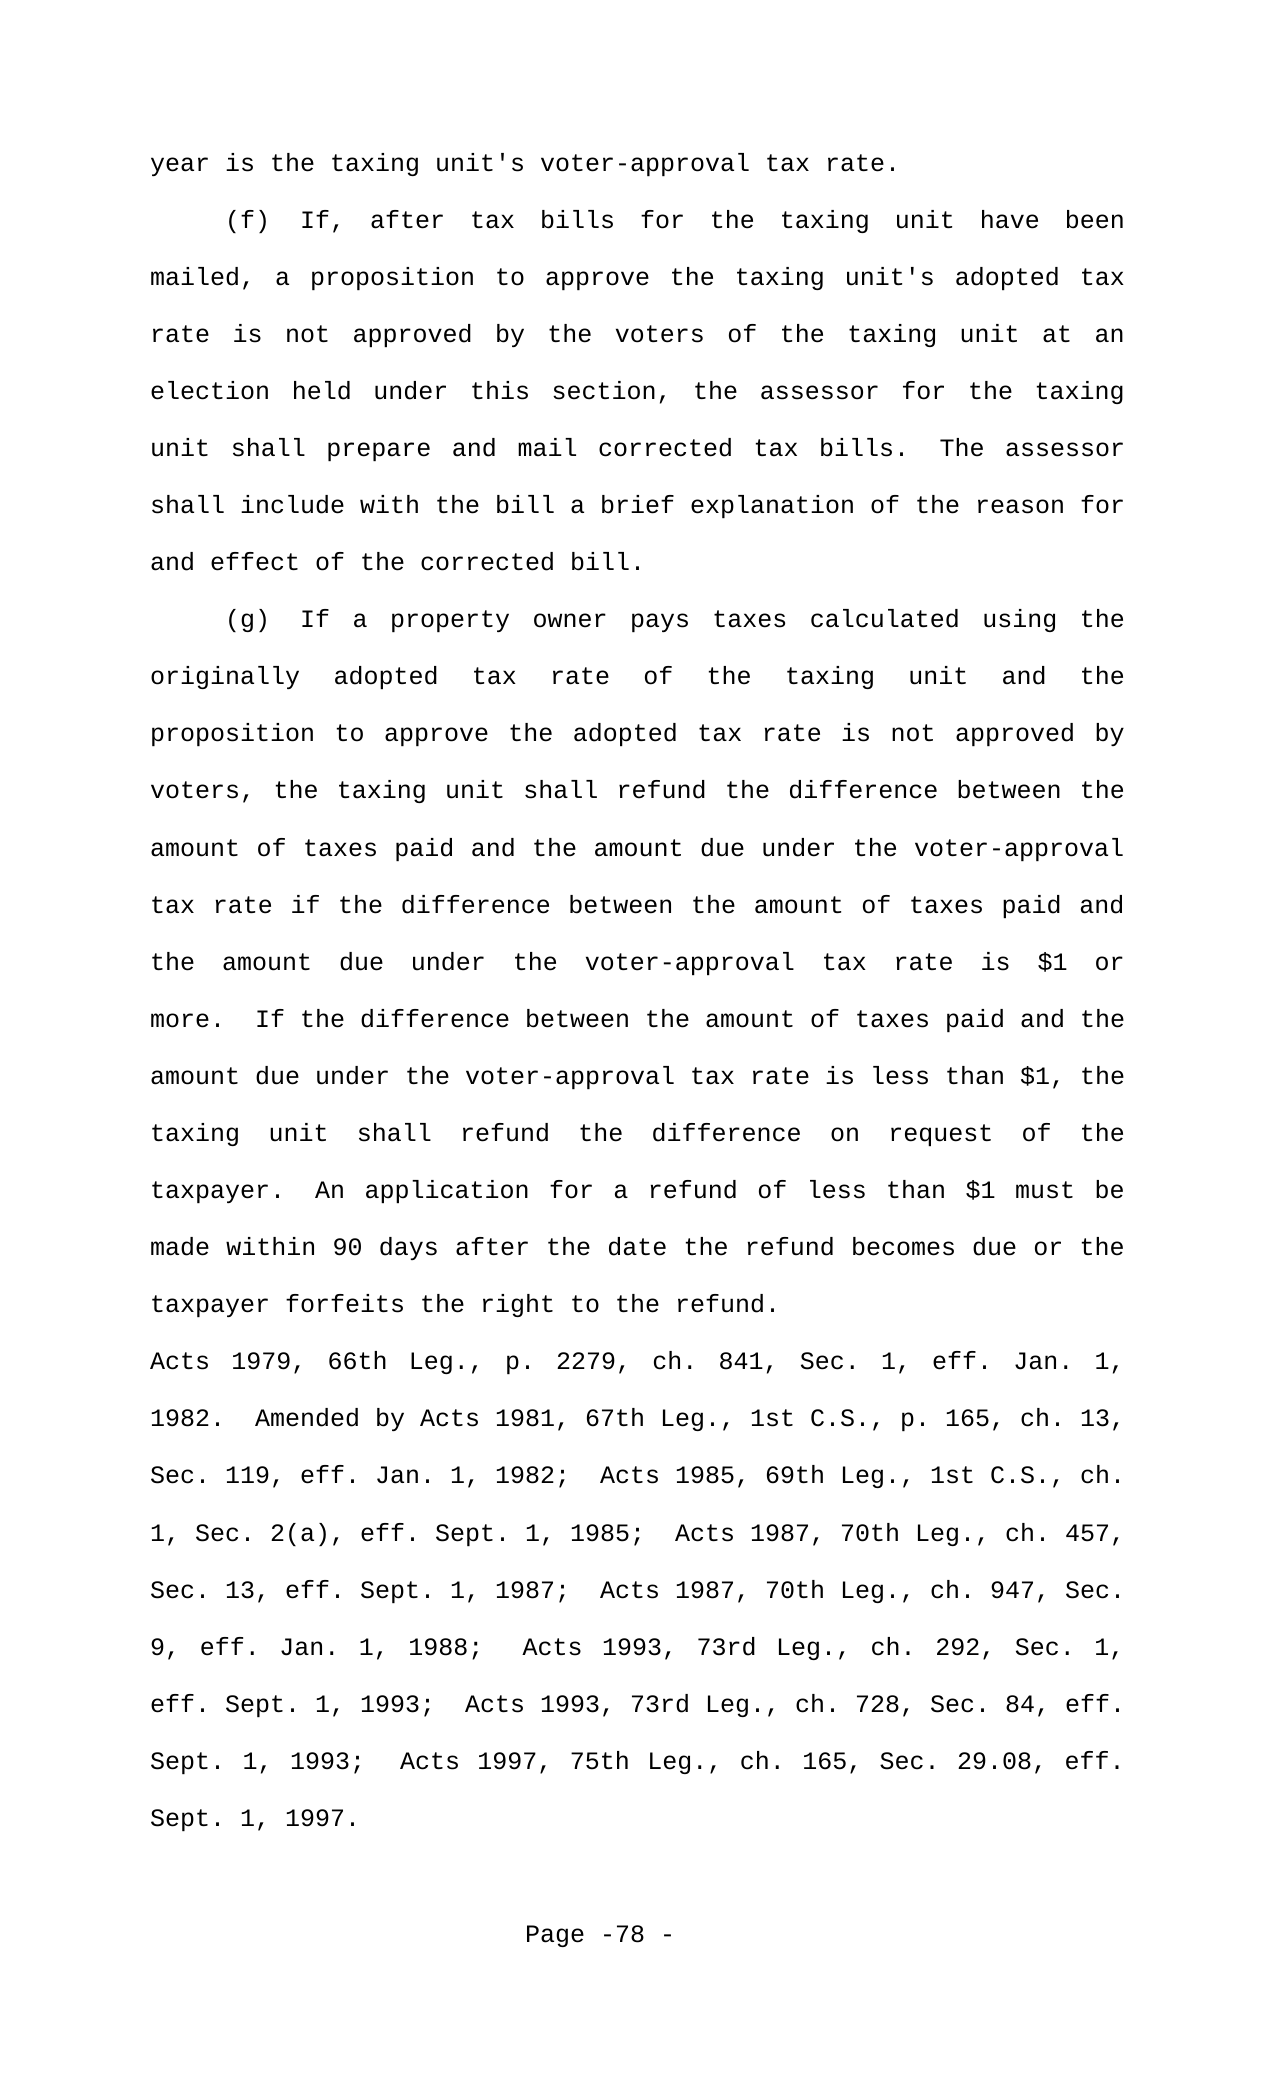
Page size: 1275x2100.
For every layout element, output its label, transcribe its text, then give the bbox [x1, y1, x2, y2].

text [150, 150, 1125, 178]
text (g) If a property owner pays taxes calculated using the originally adopted tax rate of the taxing unit and the proposition to approve the adopted tax rate is not approved by voters, the taxing unit shall refund the difference between the amount of taxes paid and the amount due under the voter-approval tax rate if the difference between the amount of taxes paid and the amount due under the voter-approval tax rate is $1 or more. If the difference between the amount of taxes paid and the amount due under the voter-approval tax rate is less than $1, the taxing unit shall refund the difference on request of the taxpayer. An application for a refund of less than $1 must be made within 90 days after the date the refund becomes due or the taxpayer forfeits the right to the refund. [150, 607, 1125, 1320]
text (f) If, after tax bills for the taxing unit have been mailed, a proposition to approve the taxing unit's adopted tax rate is not approved by the voters of the taxing unit at an election held under this section, the assessor for the taxing unit shall prepare and mail corrected tax bills. The assessor shall include with the bill a brief explanation of the reason for and effect of the corrected bill. [150, 207, 1125, 578]
text Acts 1979, 66th Leg., p. 2279, ch. 841, Sec. 1, eff. Jan. 1, 1982. Amended by Acts 1981, 67th Leg., 1st C.S., p. 165, ch. 13, Sec. 119, eff. Jan. 1, 1982; Acts 1985, 69th Leg., 1st C.S., ch. 1, Sec. 2(a), eff. Sept. 1, 1985; Acts 1987, 70th Leg., ch. 457, Sec. 13, eff. Sept. 1, 1987; Acts 1987, 70th Leg., ch. 947, Sec. 9, eff. Jan. 1, 1988; Acts 1993, 73rd Leg., ch. 292, Sec. 1, eff. Sept. 1, 1993; Acts 1993, 73rd Leg., ch. 728, Sec. 84, eff. Sept. 1, 1993; Acts 1997, 75th Leg., ch. 165, Sec. 29.08, eff. Sept. 1, 1997. [150, 1349, 1125, 1834]
